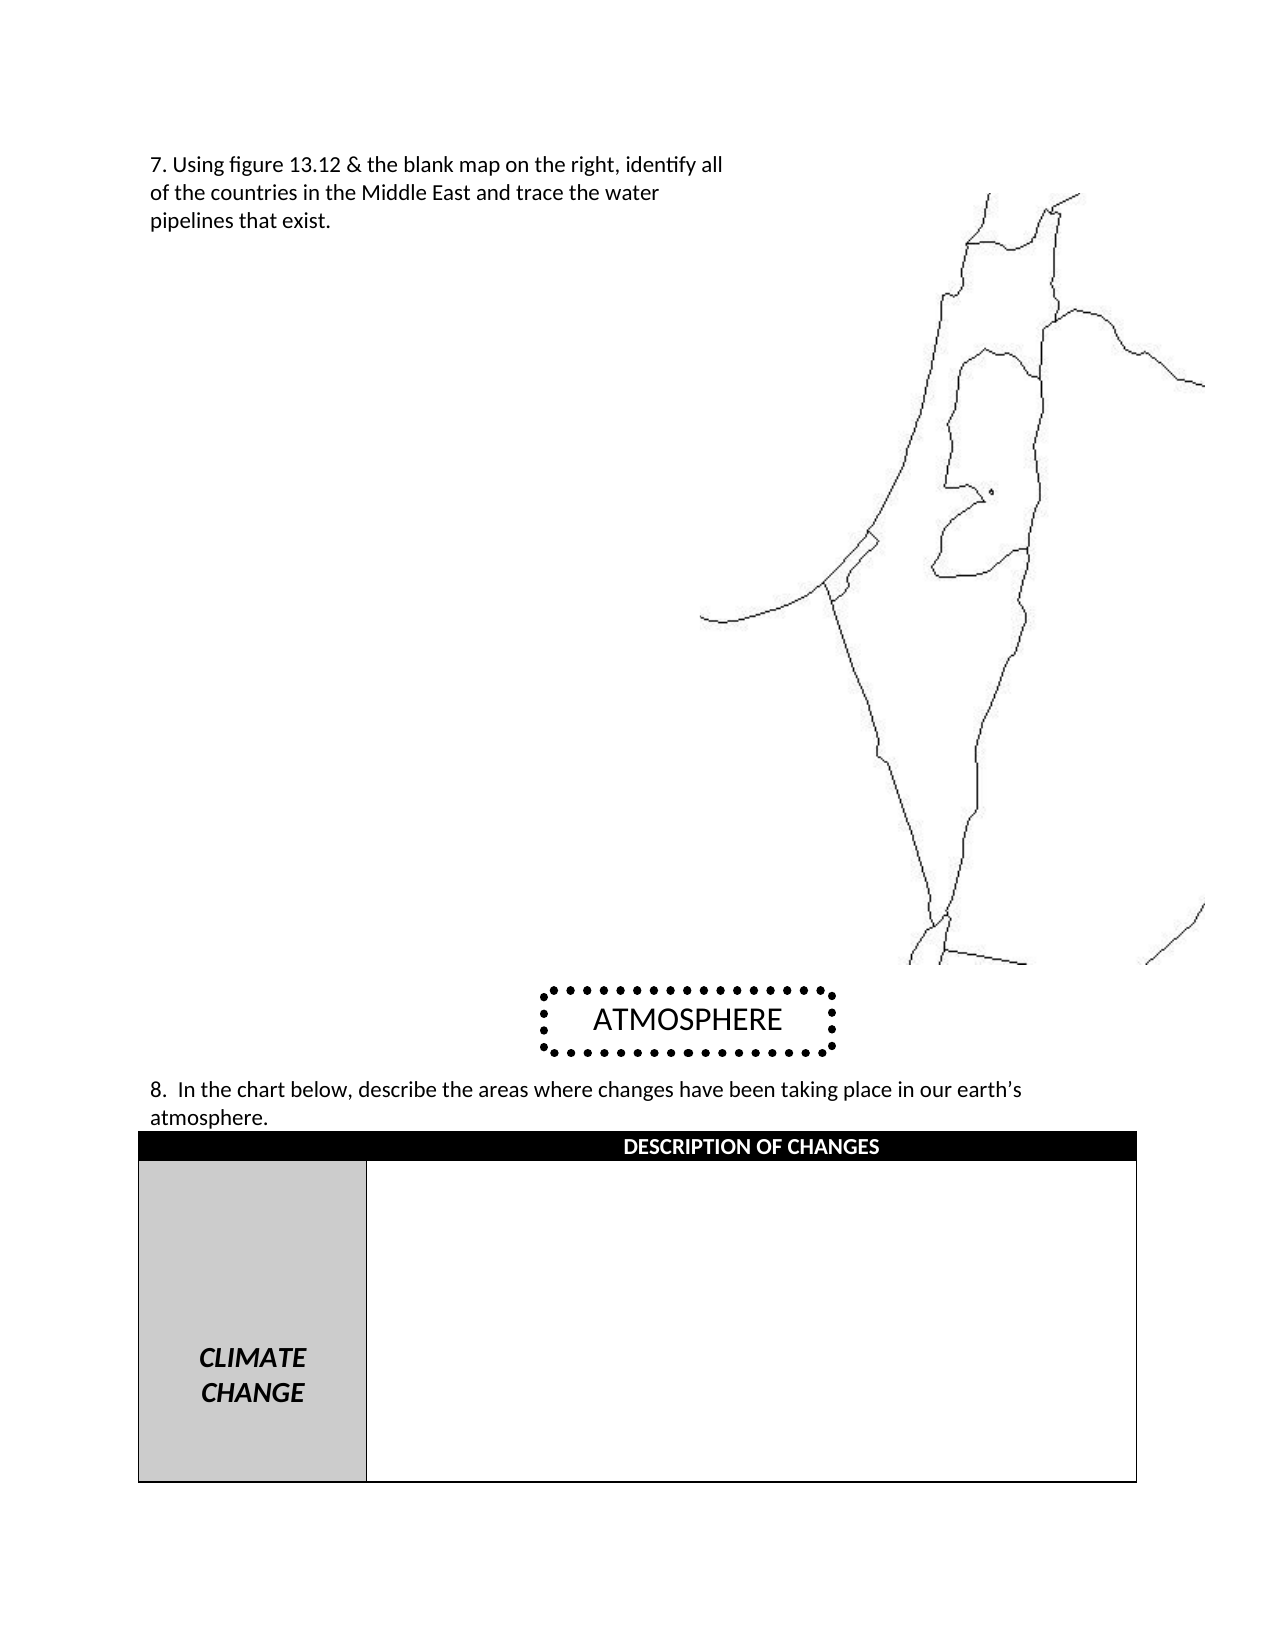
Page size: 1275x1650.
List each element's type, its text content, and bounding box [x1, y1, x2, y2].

table_cell [367, 1161, 1136, 1481]
table_header [139, 1132, 366, 1160]
picture [698, 193, 1205, 962]
text 8. In the chart below, describe the areas where changes have been taking place in our earth’s atmosphere. [150, 1075, 1125, 1131]
table_header DESCRIPTION OF CHANGES [367, 1132, 1136, 1160]
text of the countries in the Middle East and trace the water pipelines that exist. [150, 178, 1125, 234]
table_cell CLIMATE CHANGE [139, 1161, 366, 1481]
text 7. Using figure 13.12 & the blank map on the right, identify all [150, 150, 1125, 178]
